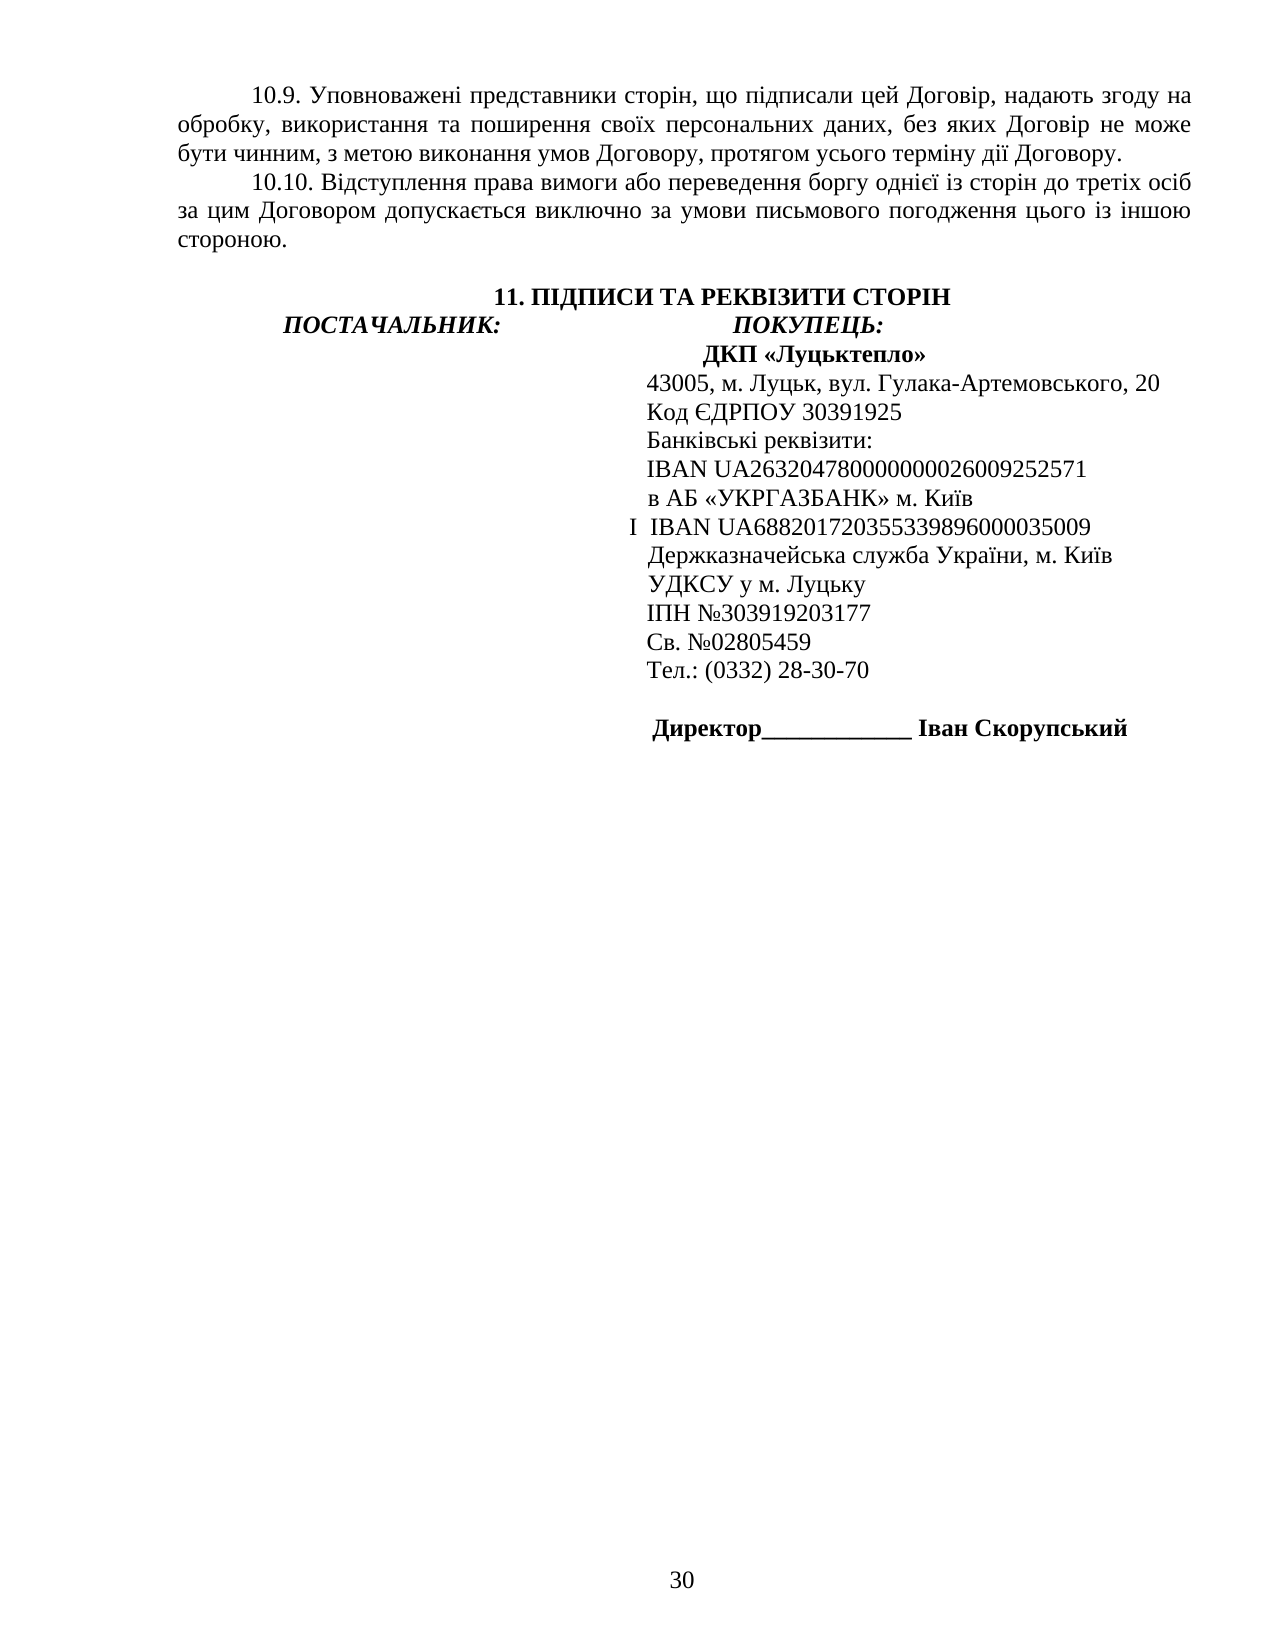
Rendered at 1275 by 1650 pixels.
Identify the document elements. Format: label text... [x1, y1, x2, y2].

table_header Покупець: ДКП «Луцьктепло» 43005, м. Луцьк, вул. Гулака-Артемовського, 20 Код ЄДРПОУ 30391925 Банківські реквізити: IBAN UA263204780000000026009252571 в АБ «УКРГАЗБАНК» м. Київ I IBAN UA688201720355339896000035009 Держказначейська служба України, м. Київ УДКСУ у м. Луцьку ІПН №303919203177 Св. №02805459 Тел.: (0332) 28-30-70 Директор____________ Іван Скорупський [641, 310, 1166, 799]
text 10.9. Уповноважені представники сторін, що підписали цей Договір, надають згоду на обробку, використання та поширення своїх персональних даних, без яких Договір не може бути чинним, з метою виконання умов Договору, протягом усього терміну дії Договору. [177, 80, 1193, 167]
text 10.10. Відступлення права вимоги або переведення боргу однієї із сторін до третіх осіб за цим Договором допускається виключно за умови письмового погодження цього із іншою стороною. [177, 167, 1193, 253]
table_header ПОСТАЧАЛЬНИК: [198, 310, 641, 799]
text 11. ПІДПИСИ ТА РЕКВІЗИТИ СТОРІН [177, 282, 1193, 310]
